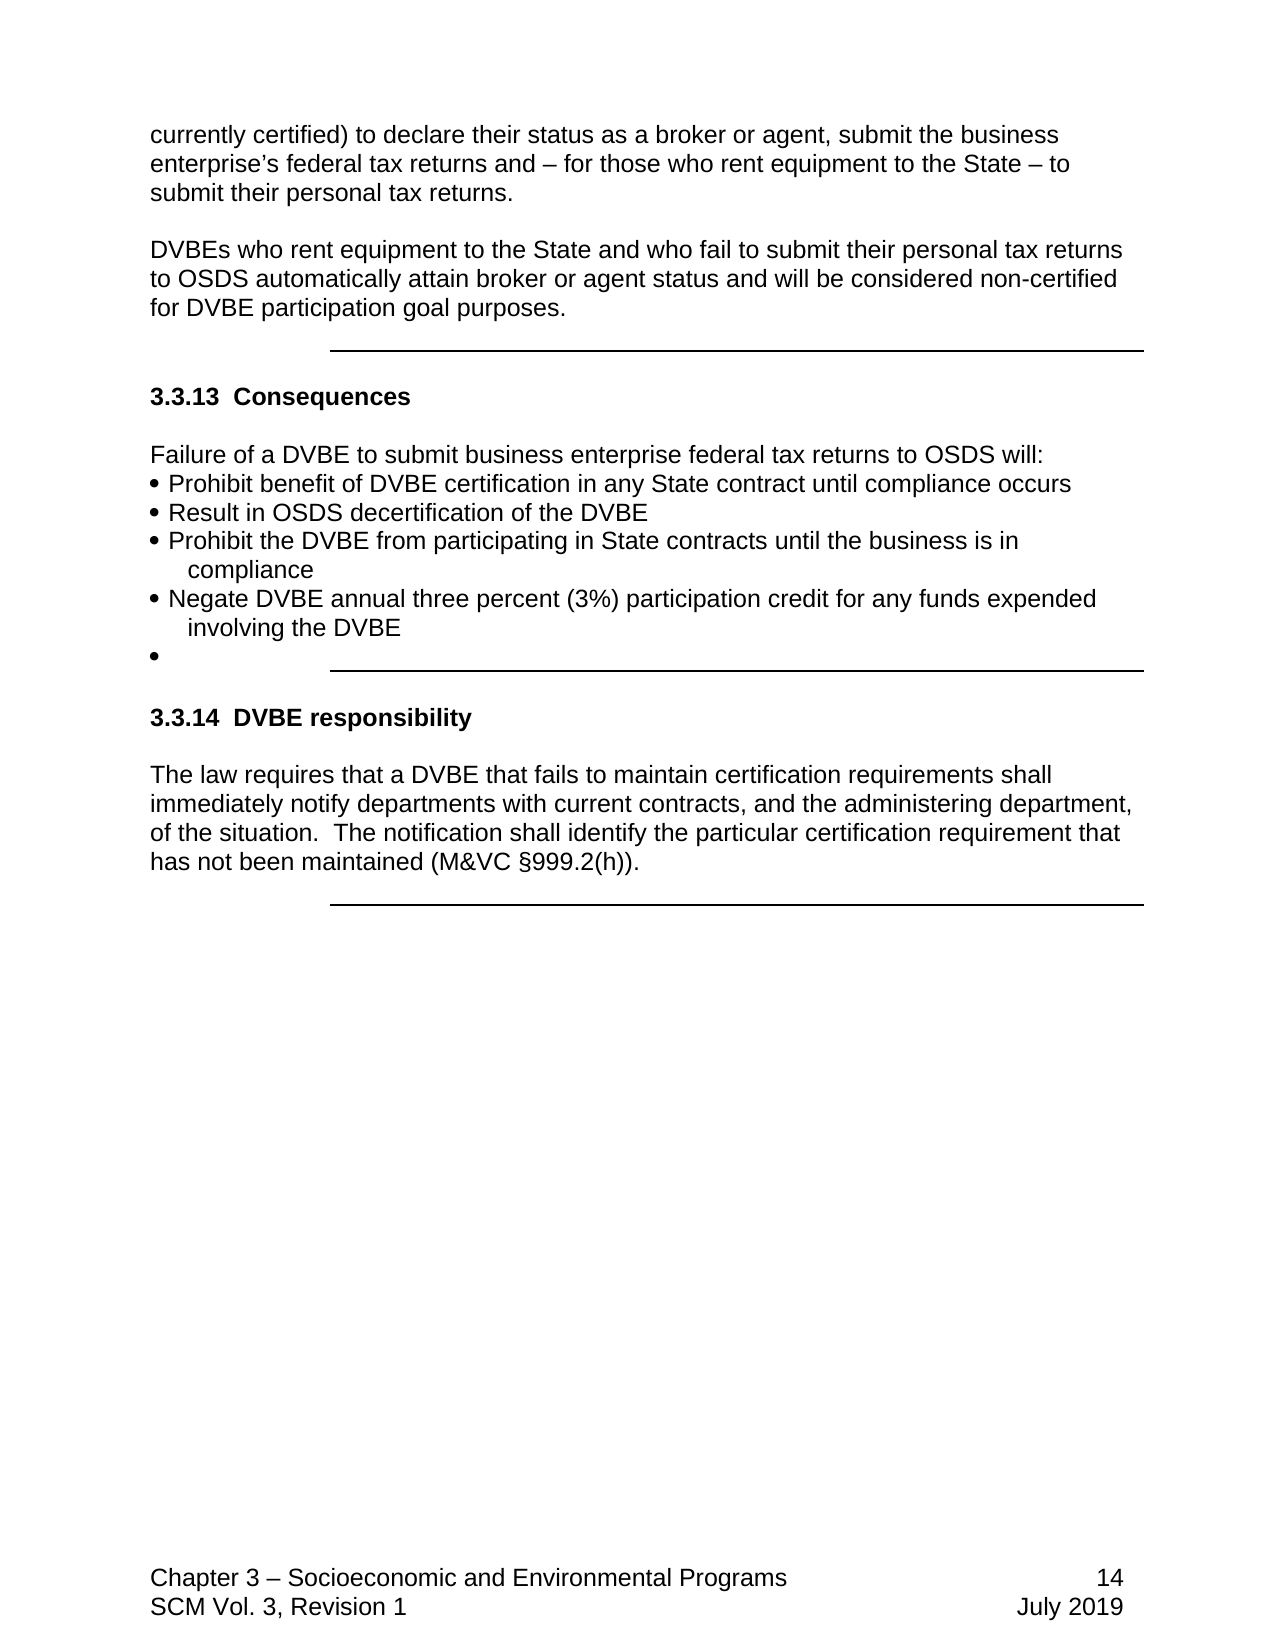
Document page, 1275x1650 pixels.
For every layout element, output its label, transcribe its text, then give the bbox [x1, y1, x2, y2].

list The law requires that a DVBE that fails to maintain certification requirements shall immediately notify departments with current contracts, and the administering department, of the situation. The notification shall identify the particular certification requirement that has not been maintained (M&VC §999.2(h)). [150, 760, 1144, 875]
subtitle 3.3.13 Consequences [150, 382, 1144, 411]
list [150, 120, 1144, 206]
list Failure of a DVBE to submit business enterprise federal tax returns to OSDS will: [150, 440, 1144, 469]
text Negate DVBE annual three percent (3%) participation credit for any funds expended involving the DVBE [150, 584, 1144, 642]
text Result in OSDS decertification of the DVBE [150, 497, 1144, 526]
list DVBEs who rent equipment to the State and who fail to submit their personal tax returns to OSDS automatically attain broker or agent status and will be considered non-certified for DVBE participation goal purposes. [150, 235, 1144, 321]
subtitle 3.3.14 DVBE responsibility [150, 703, 1144, 732]
text Prohibit benefit of DVBE certification in any State contract until compliance occurs [150, 469, 1144, 497]
text Prohibit the DVBE from participating in State contracts until the business is in compliance [150, 526, 1144, 584]
